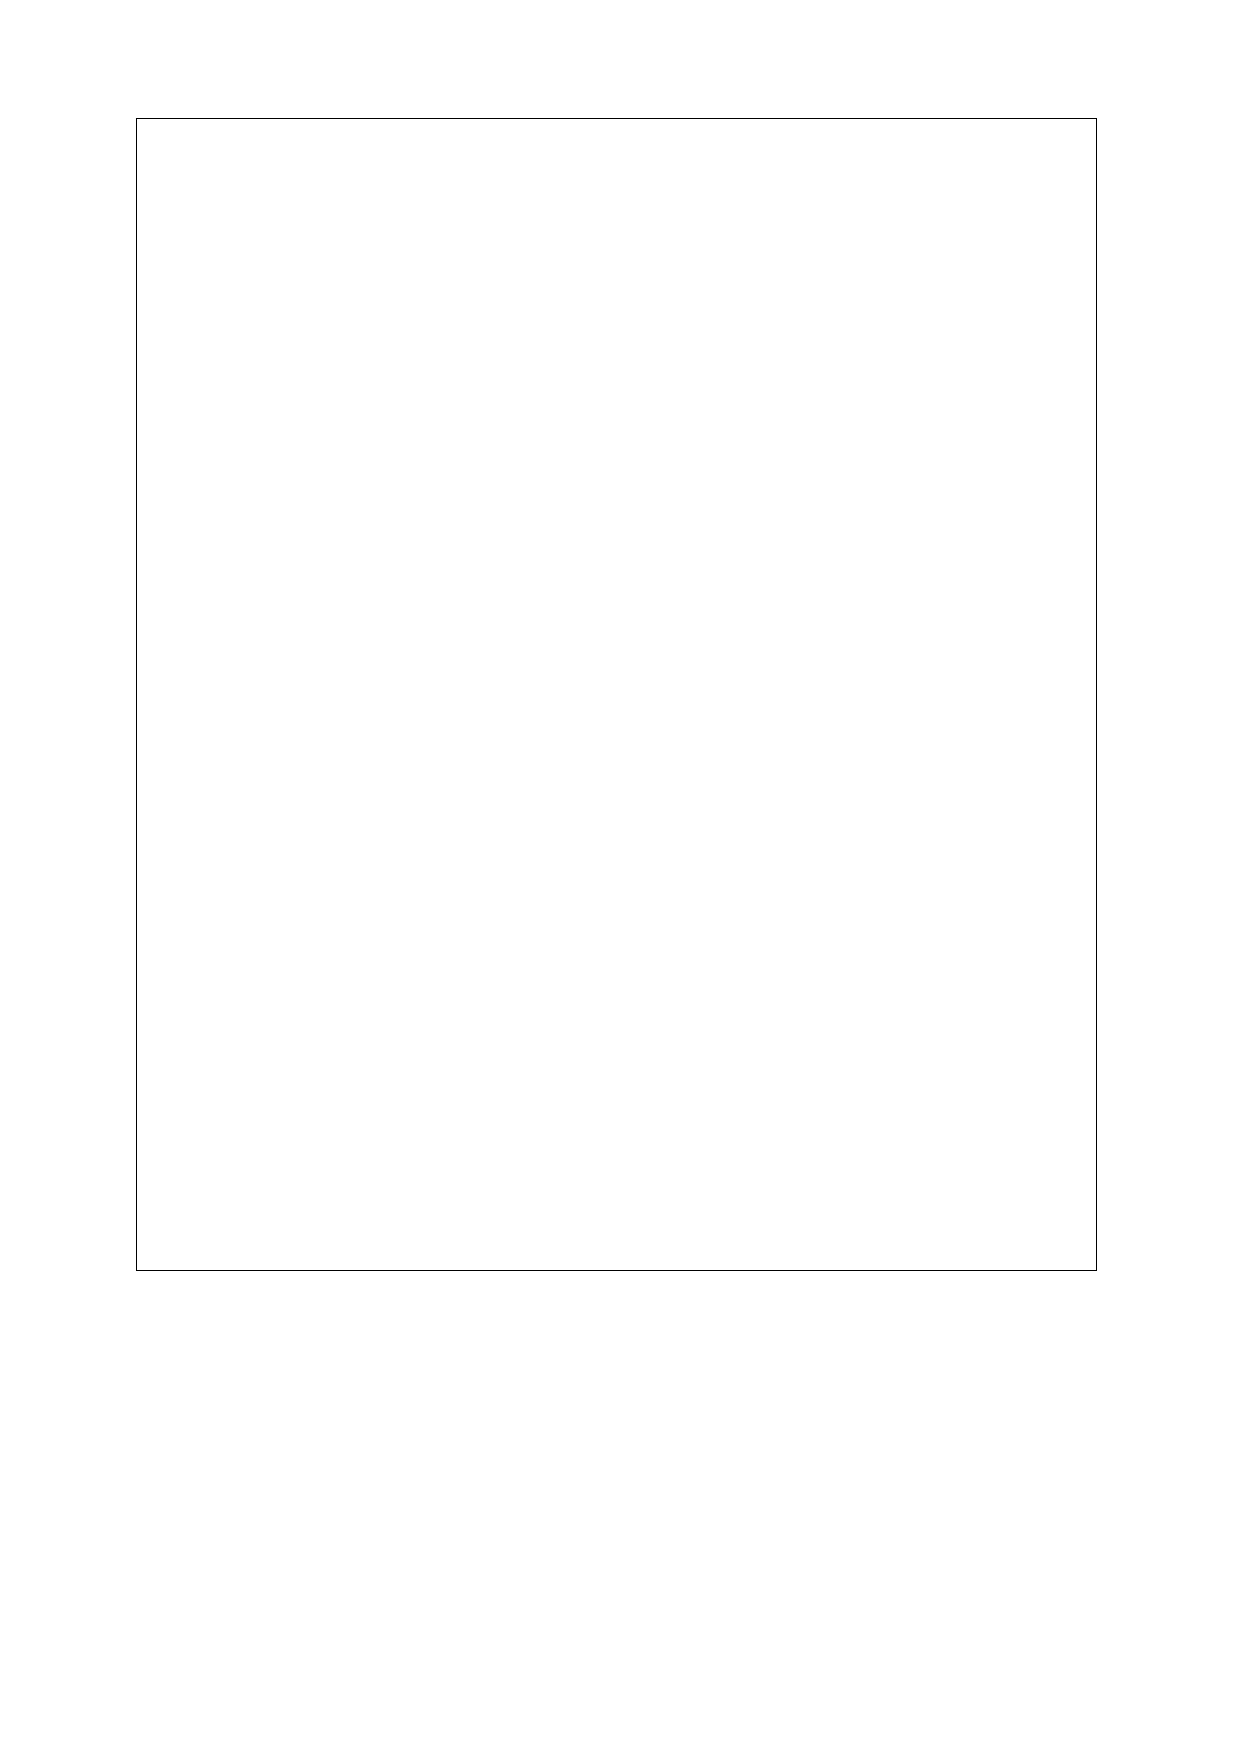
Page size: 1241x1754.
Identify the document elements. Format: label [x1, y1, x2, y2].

table_cell [137, 119, 1096, 1270]
